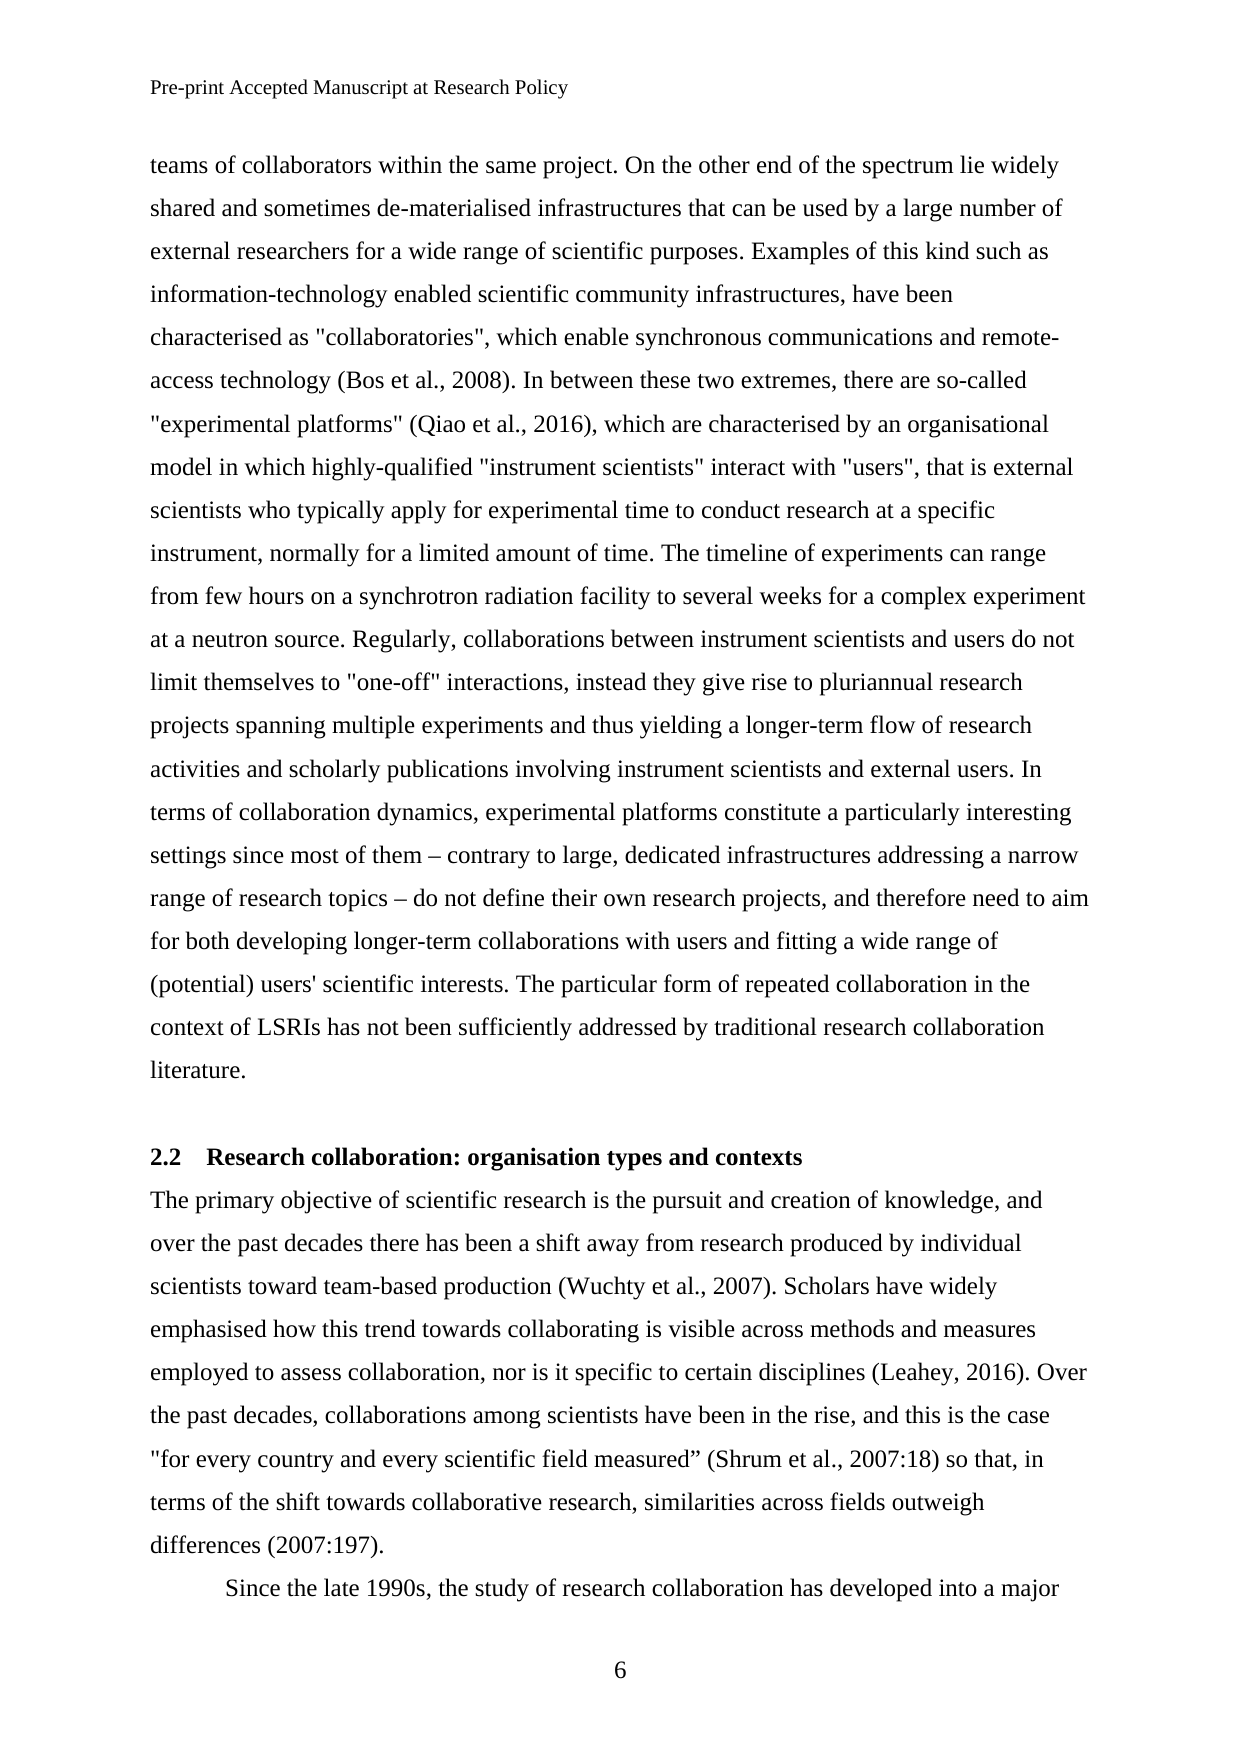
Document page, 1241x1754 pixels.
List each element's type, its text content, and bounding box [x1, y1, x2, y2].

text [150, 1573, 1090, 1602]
text The primary objective of scientific research is the pursuit and creation of knowledge, and over the past decades there has been a shift away from research produced by individual scientists toward team-based production (Wuchty et al., 2007). Scholars have widely emphasised how this trend towards collaborating is visible across methods and measures employed to assess collaboration, nor is it specific to certain disciplines (Leahey, 2016). Over the past decades, collaborations among scientists have been in the rise, and this is the case "for every country and every scientific field measured” (Shrum et al., 2007:18) so that, in terms of the shift towards collaborative research, similarities across fields outweigh differences (2007:197). [150, 1185, 1090, 1559]
text 2.2 Research collaboration: organisation types and contexts [150, 1142, 1090, 1171]
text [150, 150, 1090, 1084]
